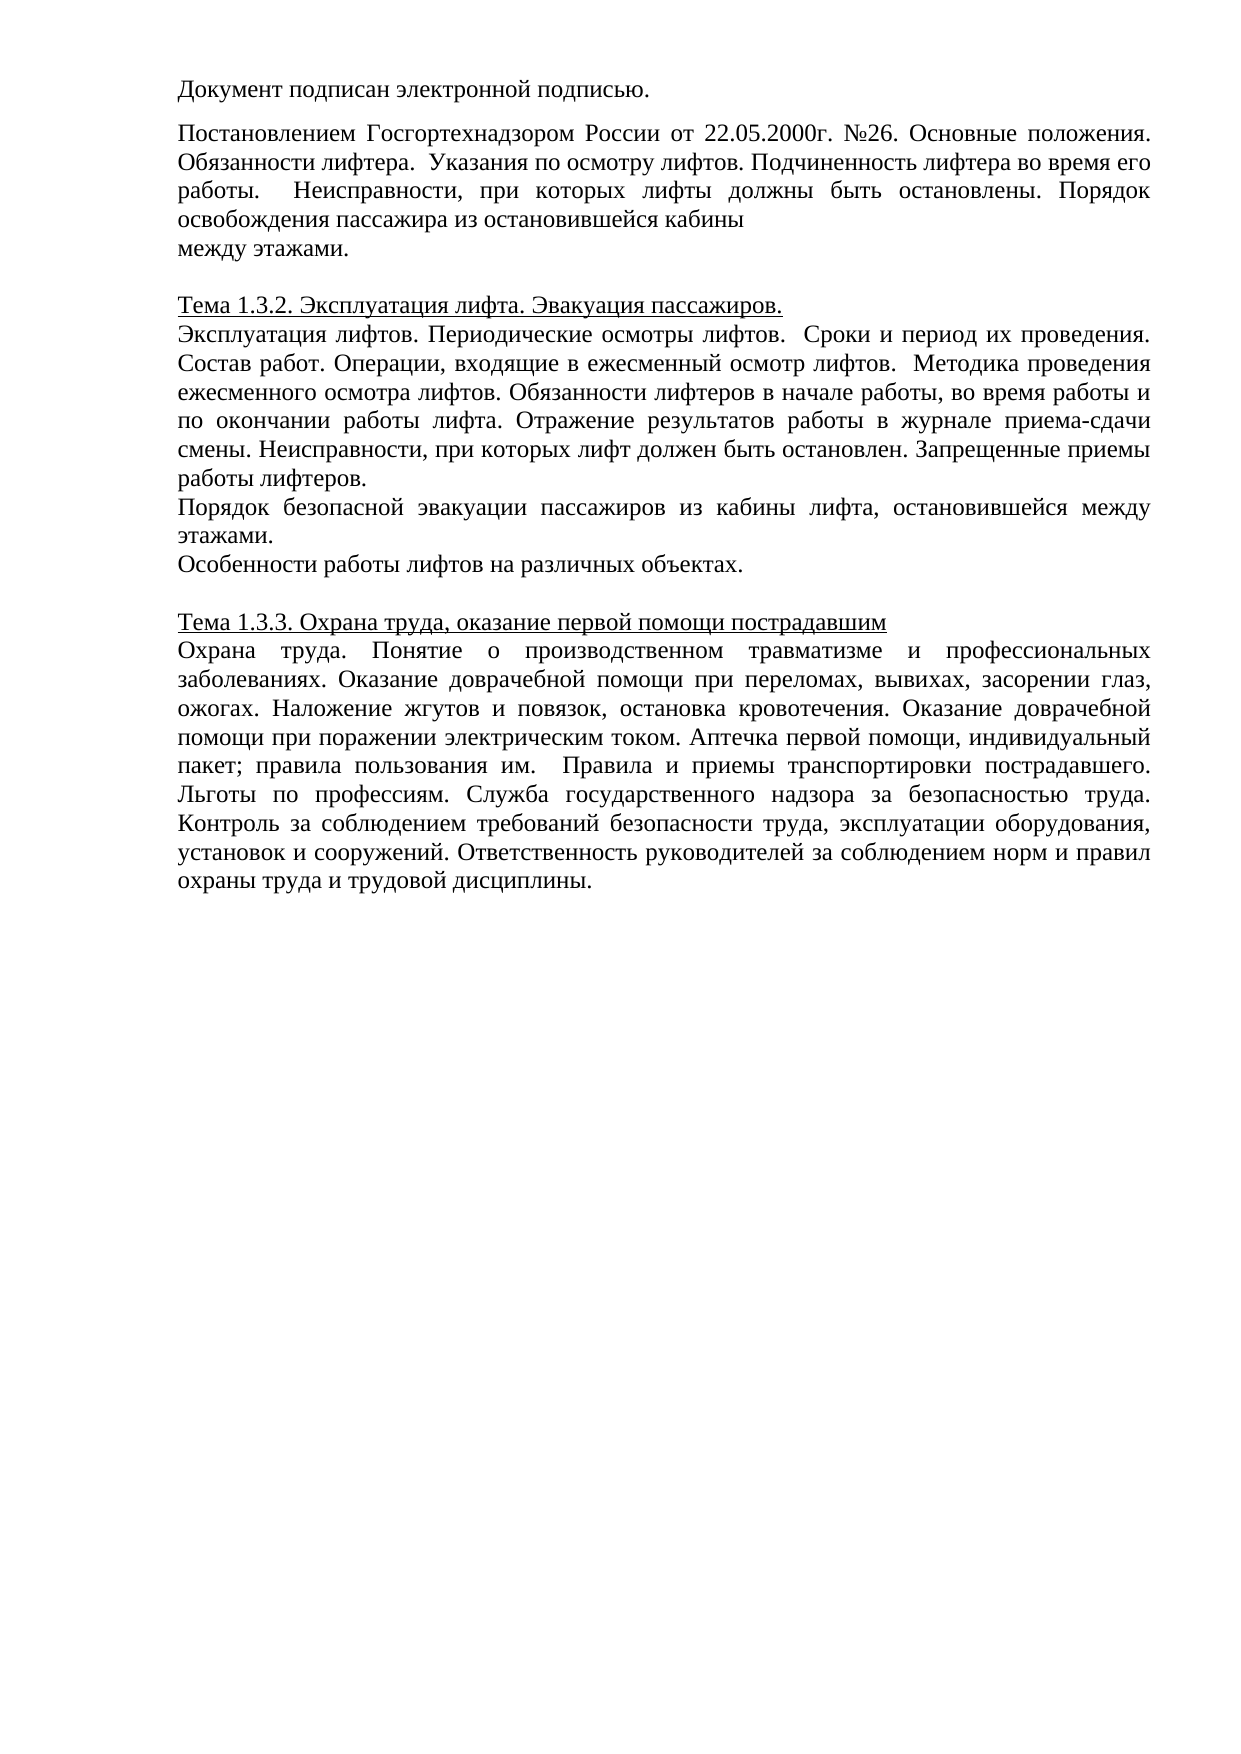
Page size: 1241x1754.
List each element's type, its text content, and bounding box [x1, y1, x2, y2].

text Особенности работы лифтов на различных объектах. [177, 549, 1152, 578]
text Эксплуатация лифтов. Периодические осмотры лифтов. Сроки и период их проведения. Состав работ. Операции, входящие в ежесменный осмотр лифтов. Методика проведения ежесменного осмотра лифтов. Обязанности лифтеров в начале работы, во время работы и по окончании работы лифта. Отражение результатов работы в журнале приема-сдачи смены. Неисправности, при которых лифт должен быть остановлен. Запрещенные приемы работы лифтеров. [177, 319, 1152, 492]
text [177, 118, 1152, 233]
text между этажами. [177, 233, 1152, 262]
text Тема 1.3.3. Охрана труда, оказание первой помощи пострадавшим [177, 607, 1152, 636]
text Тема 1.3.2. Эксплуатация лифта. Эвакуация пассажиров. [177, 291, 1152, 319]
text Охрана труда. Понятие о производственном травматизме и профессиональных заболеваниях. Оказание доврачебной помощи при переломах, вывихах, засорении глаз, ожогах. Наложение жгутов и повязок, остановка кровотечения. Оказание доврачебной помощи при поражении электрическим током. Аптечка первой помощи, индивидуальный пакет; правила пользования им. Правила и приемы транспортировки пострадавшего. Льготы по профессиям. Служба государственного надзора за безопасностью труда. Контроль за соблюдением требований безопасности труда, эксплуатации оборудования, установок и сооружений. Ответственность руководителей за соблюдением норм и правил охраны труда и трудовой дисциплины. [177, 636, 1152, 894]
text Порядок безопасной эвакуации пассажиров из кабины лифта, остановившейся между этажами. [177, 492, 1152, 549]
